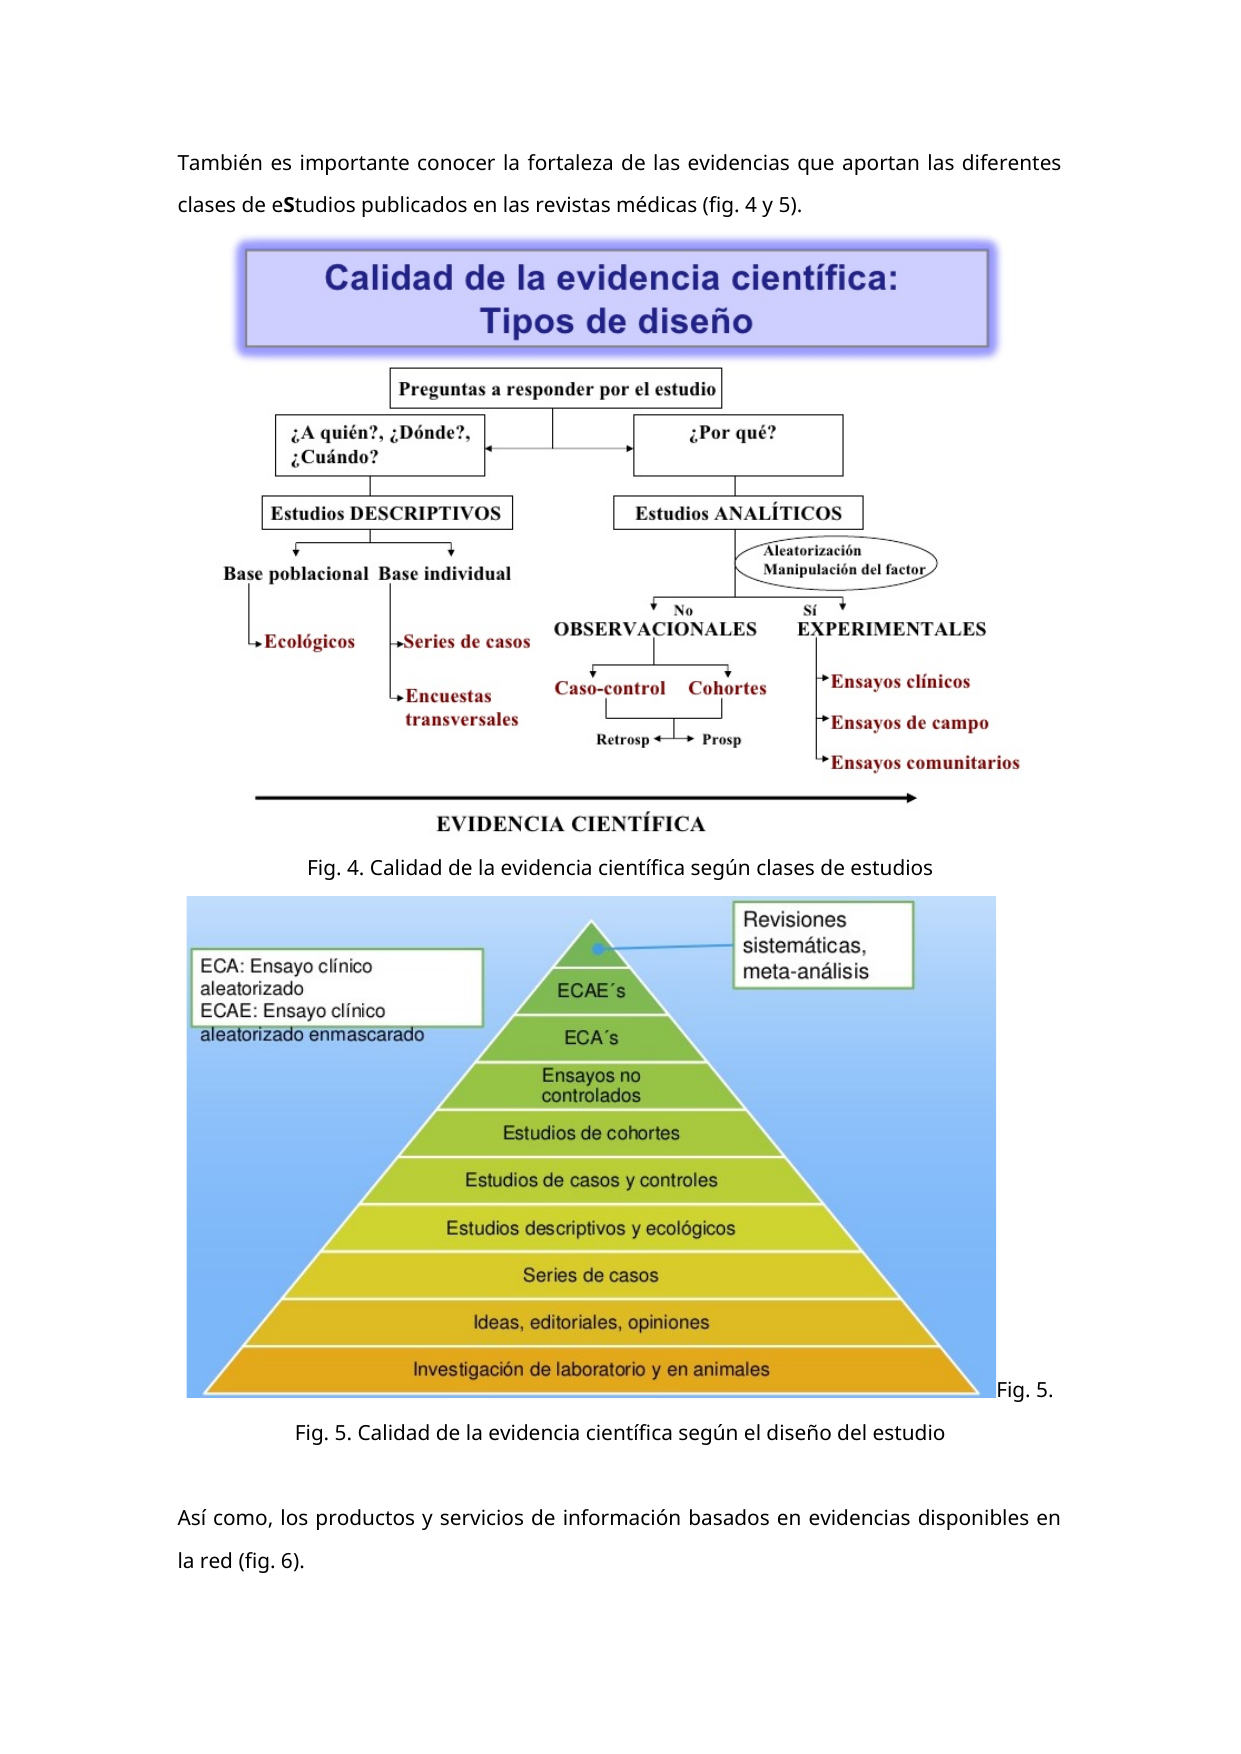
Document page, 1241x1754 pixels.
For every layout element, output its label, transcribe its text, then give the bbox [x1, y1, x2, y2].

text También es importante conocer la fortaleza de las evidencias que aportan las diferentes clases de eStudios publicados en las revistas médicas (fig. 4 y 5). [177, 148, 1063, 219]
text Así como, los productos y servicios de información basados en evidencias disponibles en la red (fig. 6). [177, 1503, 1063, 1574]
text Fig. 4. Calidad de la evidencia científica según clases de estudios [177, 853, 1063, 882]
picture [186, 896, 997, 1398]
picture [215, 232, 1025, 839]
